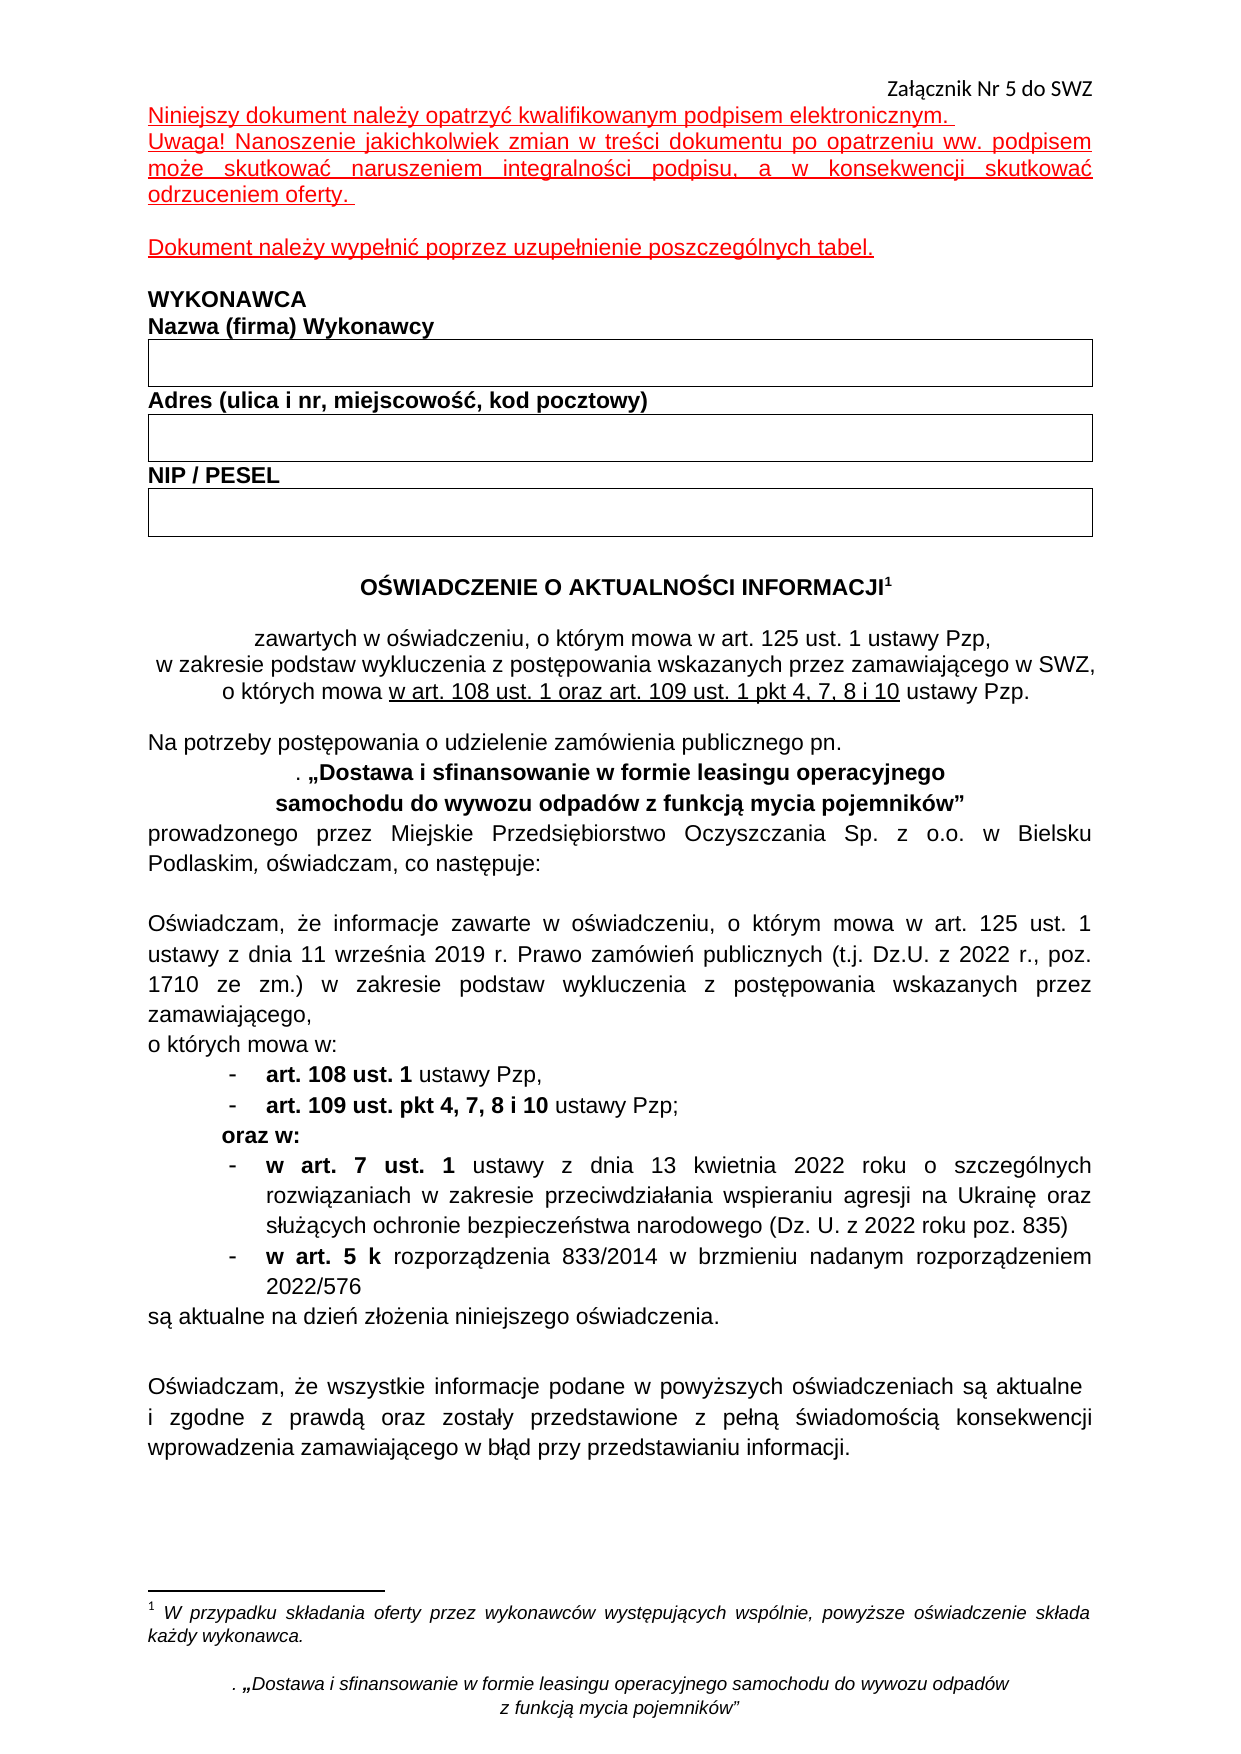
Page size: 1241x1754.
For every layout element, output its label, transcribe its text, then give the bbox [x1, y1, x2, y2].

table_header [149, 415, 1092, 461]
text Niniejszy dokument należy opatrzyć kwalifikowanym podpisem elektronicznym. [148, 102, 1093, 128]
text samochodu do wywozu odpadów z funkcją mycia pojemników” [148, 789, 1093, 816]
list w art. 5 k rozporządzenia 833/2014 w brzmieniu nadanym rozporządzeniem 2022/576 [236, 1243, 1093, 1299]
text Oświadczam, że informacje zawarte w oświadczeniu, o którym mowa w art. 125 ust. 1 ustawy z dnia 11 września 2019 r. Prawo zamówień publicznych (t.j. Dz.U. z 2022 r., poz. 1710 ze zm.) w zakresie podstaw wykluczenia z postępowania wskazanych przez zamawiającego, o których mowa w: [148, 910, 1093, 1057]
text NIP / PESEL [148, 462, 1093, 488]
text Na potrzeby postępowania o udzielenie zamówienia publicznego pn. [148, 729, 1093, 755]
text WYKONAWCA [148, 286, 1093, 313]
text Dokument należy wypełnić poprzez uzupełnienie poszczególnych tabel. [148, 233, 1093, 260]
list art. 109 ust. pkt 4, 7, 8 i 10 ustawy Pzp; [236, 1092, 1093, 1118]
text Adres (ulica i nr, miejscowość, kod pocztowy) [148, 387, 1093, 414]
text są aktualne na dzień złożenia niniejszego oświadczenia. [148, 1303, 1093, 1329]
list oraz w: [221, 1122, 1093, 1148]
text Uwaga! Nanoszenie jakichkolwiek zmian w treści dokumentu po opatrzeniu ww. podpisem może skutkować naruszeniem integralności podpisu, a w konsekwencji skutkować odrzuceniem oferty. [148, 128, 1093, 177]
text zawartych w oświadczeniu, o którym mowa w art. 125 ust. 1 ustawy Pzp, w zakresie podstaw wykluczenia z postępowania wskazanych przez zamawiającego w SWZ, o których mowa w art. 108 ust. 1 oraz art. 109 ust. 1 pkt 4, 7, 8 i 10 ustawy Pzp. [148, 625, 1104, 704]
list w art. 7 ust. 1 ustawy z dnia 13 kwietnia 2022 roku o szczególnych rozwiązaniach w zakresie przeciwdziałania wspieraniu agresji na Ukrainę oraz służących ochronie bezpieczeństwa narodowego (Dz. U. z 2022 roku poz. 835) [236, 1152, 1093, 1239]
table_header [149, 489, 1092, 536]
list art. 108 ust. 1 ustawy Pzp, [236, 1061, 1093, 1088]
text Uwaga! Nanoszenie jakichkolwiek zmian w treści dokumentu po opatrzeniu ww. podpisem może skutkować naruszeniem integralności podpisu, a w konsekwencji skutkować odrzuceniem oferty. [148, 179, 1093, 207]
text Oświadczam, że wszystkie informacje podane w powyższych oświadczeniach są aktualne i zgodne z prawdą oraz zostały przedstawione z pełną świadomością konsekwencji wprowadzenia zamawiającego w błąd przy przedstawianiu informacji. [148, 1373, 1093, 1460]
text Nazwa (firma) Wykonawcy [148, 313, 1093, 339]
table_header [149, 340, 1092, 386]
text OŚWIADCZENIE O AKTUALNOŚCI INFORMACJI [148, 574, 1104, 600]
text . „Dostawa i sfinansowanie w formie leasingu operacyjnego [148, 759, 1093, 786]
text prowadzonego przez Miejskie Przedsiębiorstwo Oczyszczania Sp. z o.o. w Bielsku Podlaskim, oświadczam, co następuje: [148, 820, 1093, 876]
